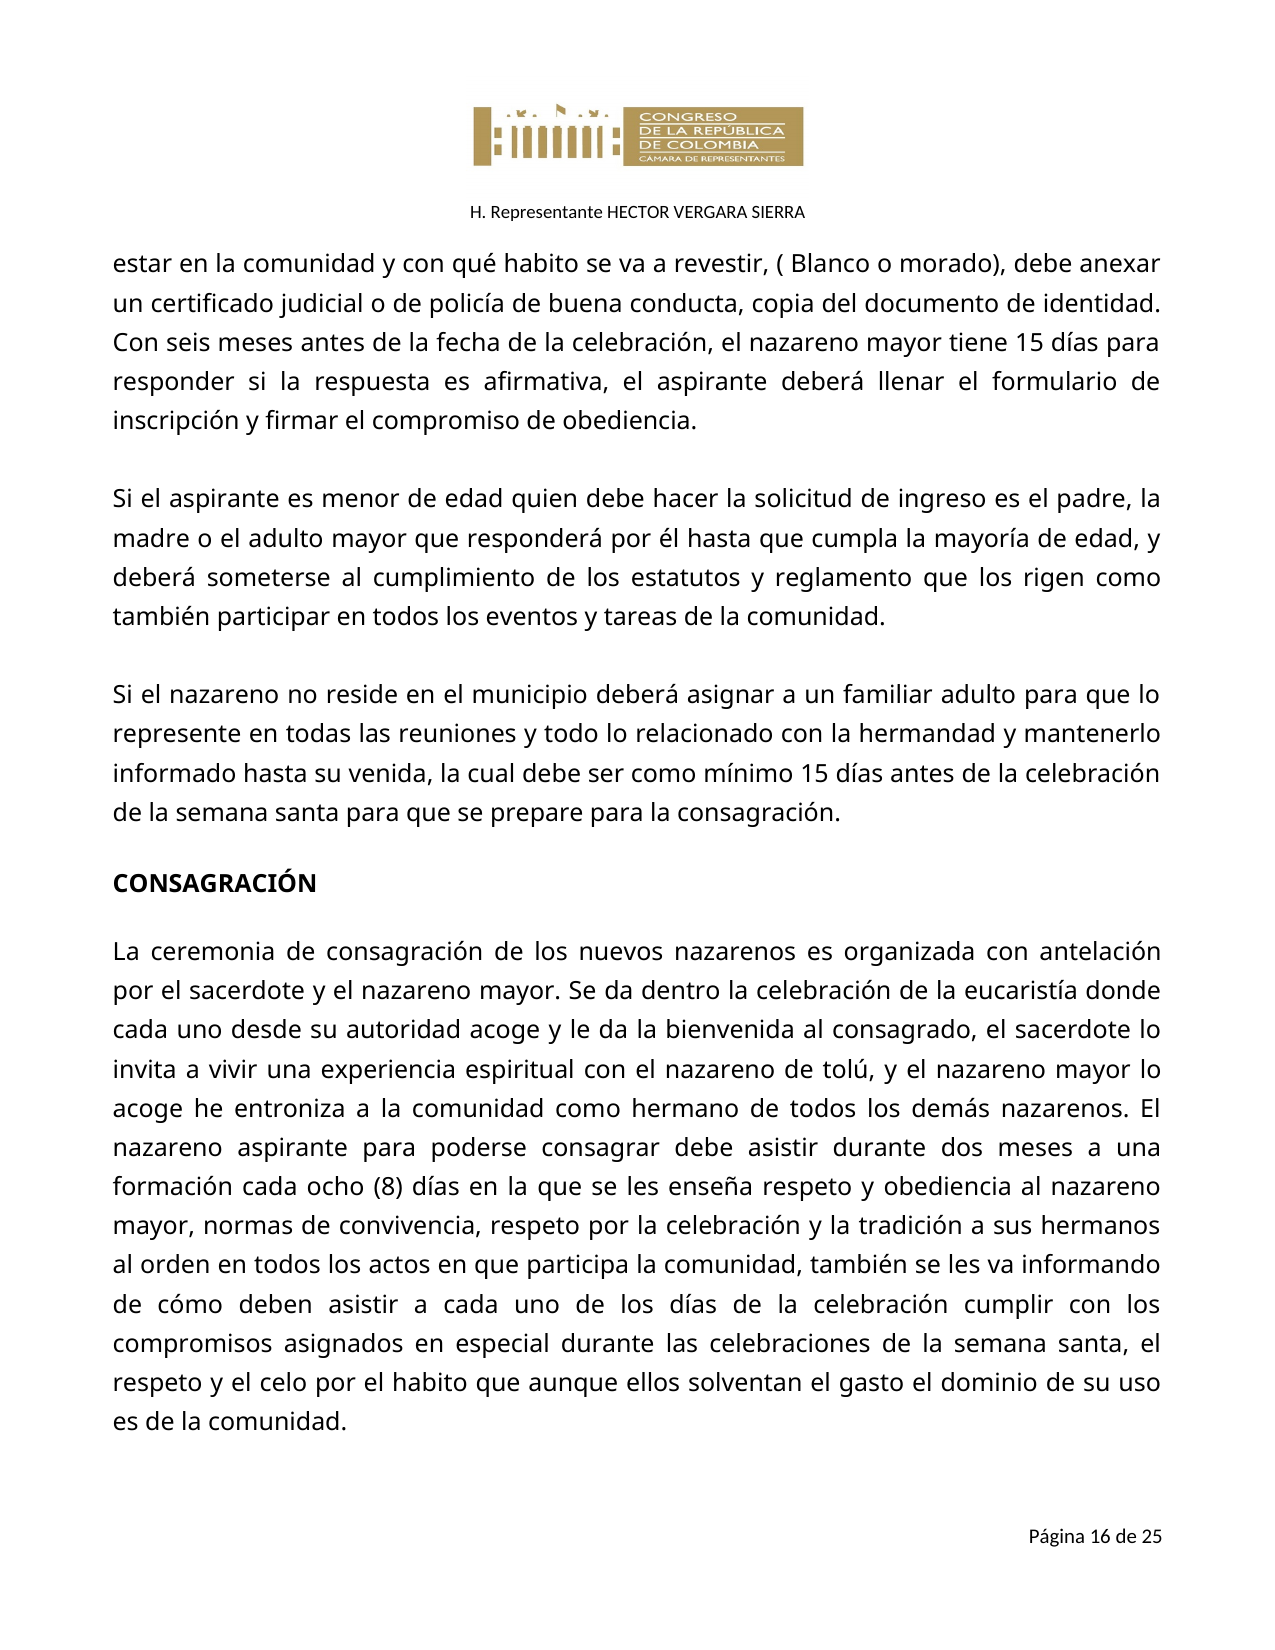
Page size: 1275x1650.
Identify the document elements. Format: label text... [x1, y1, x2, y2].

picture [465, 73, 810, 201]
text Si el nazareno no reside en el municipio deberá asignar a un familiar adulto para que lo represente en todas las reuniones y todo lo relacionado con la hermandad y mantenerlo informado hasta su venida, la cual debe ser como mínimo 15 días antes de la celebración de la semana santa para que se prepare para la consagración. [112, 677, 1162, 828]
text Si el aspirante es menor de edad quien debe hacer la solicitud de ingreso es el padre, la madre o el adulto mayor que responderá por él hasta que cumpla la mayoría de edad, y deberá someterse al cumplimiento de los estatutos y reglamento que los rigen como también participar en todos los eventos y tareas de la comunidad. [112, 481, 1162, 633]
text La ceremonia de consagración de los nuevos nazarenos es organizada con antelación por el sacerdote y el nazareno mayor. Se da dentro la celebración de la eucaristía donde cada uno desde su autoridad acoge y le da la bienvenida al consagrado, el sacerdote lo invita a vivir una experiencia espiritual con el nazareno de tolú, y el nazareno mayor lo acoge he entroniza a la comunidad como hermano de todos los demás nazarenos. El nazareno aspirante para poderse consagrar debe asistir durante dos meses a una formación cada ocho (8) días en la que se les enseña respeto y obediencia al nazareno mayor, normas de convivencia, respeto por la celebración y la tradición a sus hermanos al orden en todos los actos en que participa la comunidad, también se les va informando de cómo deben asistir a cada uno de los días de la celebración cumplir con los compromisos asignados en especial durante las celebraciones de la semana santa, el respeto y el celo por el habito que aunque ellos solventan el gasto el dominio de su uso es de la comunidad. [112, 934, 1162, 1438]
text CONSAGRACIÓN [112, 866, 1162, 900]
